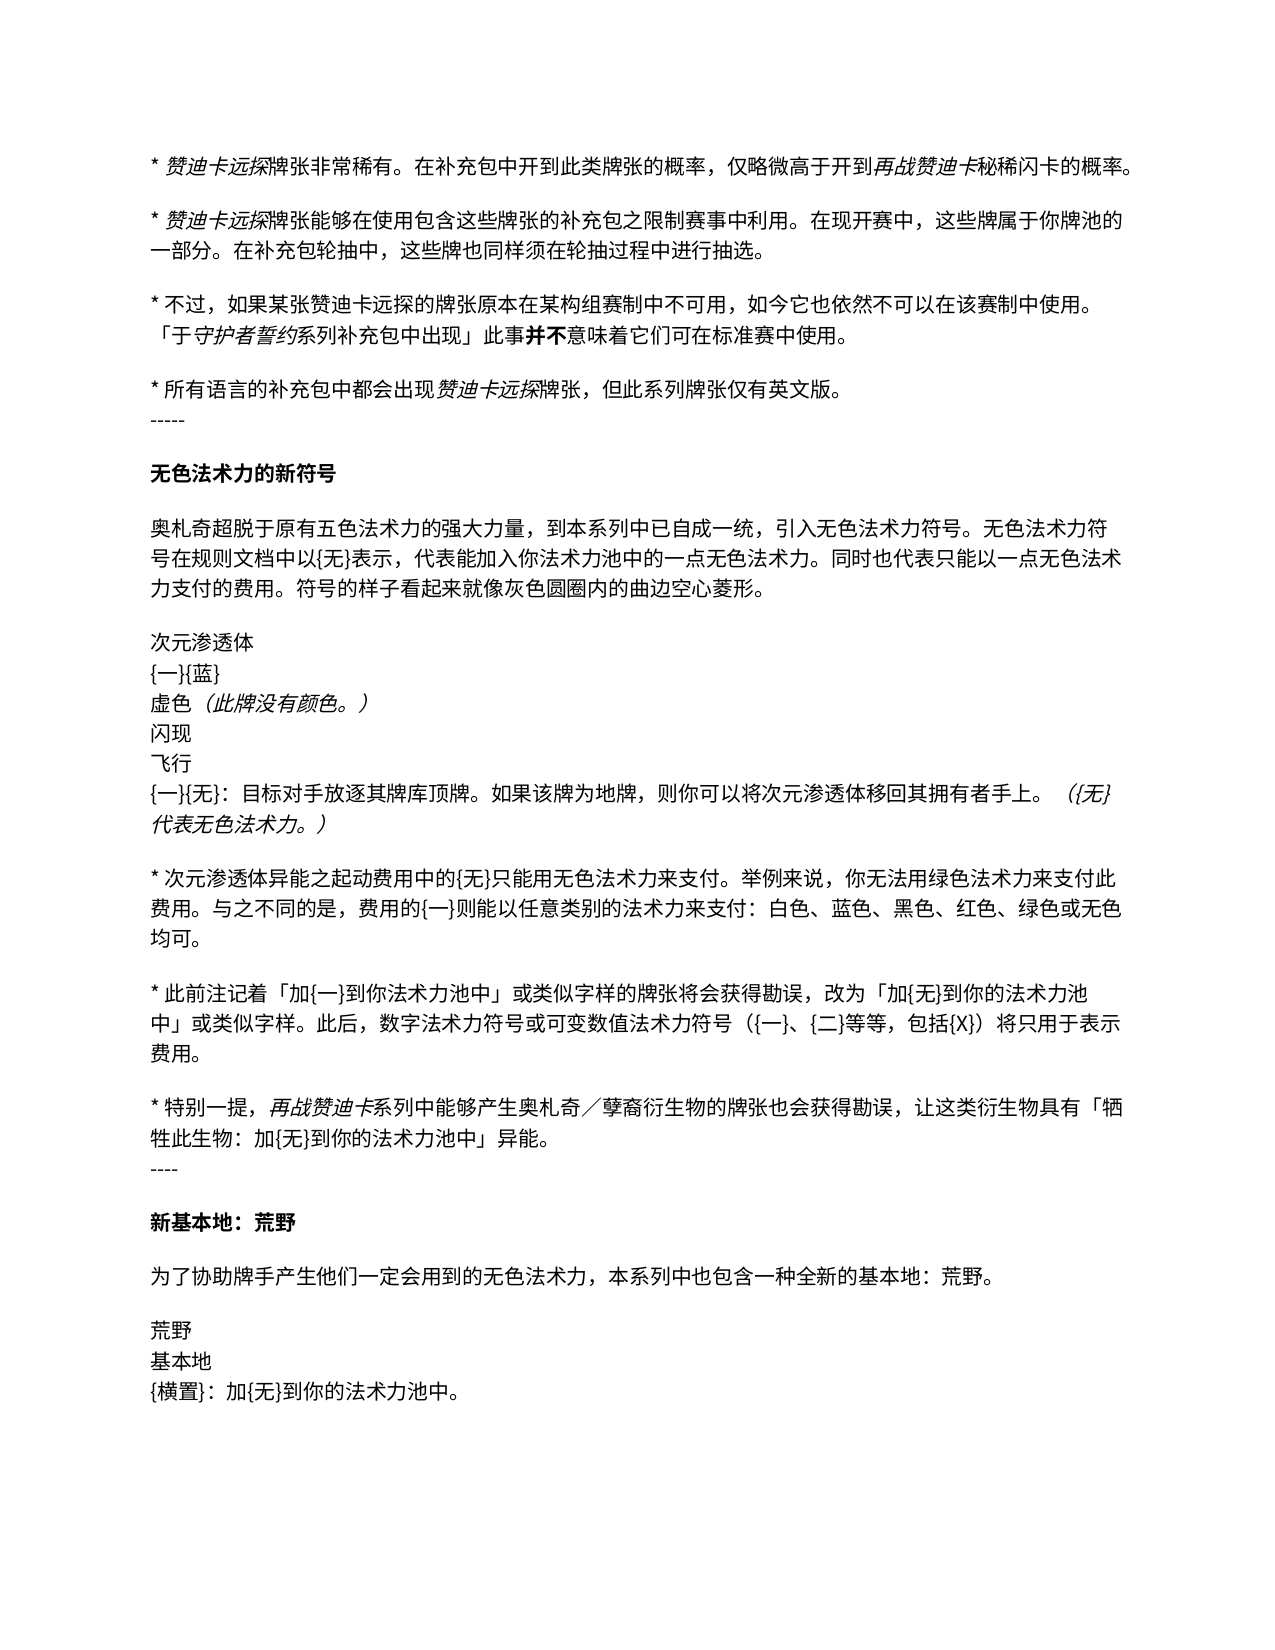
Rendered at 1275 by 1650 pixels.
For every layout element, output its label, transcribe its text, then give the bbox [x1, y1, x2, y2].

text 为了协助牌手产生他们一定会用到的无色法术力，本系列中也包含一种全新的基本地：荒野。 [150, 1261, 1125, 1291]
text * 所有语言的补充包中都会出现赞迪卡远探牌张，但此系列牌张仅有英文版。 [150, 373, 1125, 403]
text * 特别一提，再战赞迪卡系列中能够产生奥札奇／孽裔衍生物的牌张也会获得勘误，让这类衍生物具有「牺牲此生物：加{无}到你的法术力池中」异能。 [150, 1092, 1125, 1152]
text {一}{无}：目标对手放逐其牌库顶牌。如果该牌为地牌，则你可以将次元渗透体移回其拥有者手上。（{无}代表无色法术力。） [150, 778, 1125, 838]
text {横置}：加{无}到你的法术力池中。 [150, 1375, 1125, 1405]
text 荒野 [150, 1315, 1125, 1345]
text 新基本地：荒野 [150, 1206, 1125, 1236]
text {一}{蓝} [150, 657, 1125, 687]
text 虚色（此牌没有颜色。） [150, 687, 1125, 717]
text * 此前注记着「加{一}到你法术力池中」或类似字样的牌张将会获得勘误，改为「加{无}到你的法术力池中」或类似字样。此后，数字法术力符号或可变数值法术力符号（{一}、{二}等等，包括{X}）将只用于表示费用。 [150, 977, 1125, 1067]
text * 赞迪卡远探牌张非常稀有。在补充包中开到此类牌张的概率，仅略微高于开到再战赞迪卡秘稀闪卡的概率。 [150, 150, 1125, 180]
text 基本地 [150, 1345, 1125, 1375]
text * 次元渗透体异能之起动费用中的{无}只能用无色法术力来支付。举例来说，你无法用绿色法术力来支付此费用。与之不同的是，费用的{一}则能以任意类别的法术力来支付：白色、蓝色、黑色、红色、绿色或无色均可。 [150, 862, 1125, 953]
text 闪现 [150, 717, 1125, 747]
text ----- [150, 403, 1125, 434]
text 飞行 [150, 747, 1125, 778]
text 无色法术力的新符号 [150, 458, 1125, 488]
text 次元渗透体 [150, 627, 1125, 657]
text * 赞迪卡远探牌张能够在使用包含这些牌张的补充包之限制赛事中利用。在现开赛中，这些牌属于你牌池的一部分。在补充包轮抽中，这些牌也同样须在轮抽过程中进行抽选。 [150, 204, 1125, 265]
text ---- [150, 1152, 1125, 1182]
text 奥札奇超脱于原有五色法术力的强大力量，到本系列中已自成一统，引入无色法术力符号。无色法术力符号在规则文档中以{无}表示，代表能加入你法术力池中的一点无色法术力。同时也代表只能以一点无色法术力支付的费用。符号的样子看起来就像灰色圆圈内的曲边空心菱形。 [150, 512, 1125, 603]
text * 不过，如果某张赞迪卡远探的牌张原本在某构组赛制中不可用，如今它也依然不可以在该赛制中使用。「于守护者誓约系列补充包中出现」此事并不意味着它们可在标准赛中使用。 [150, 289, 1125, 349]
